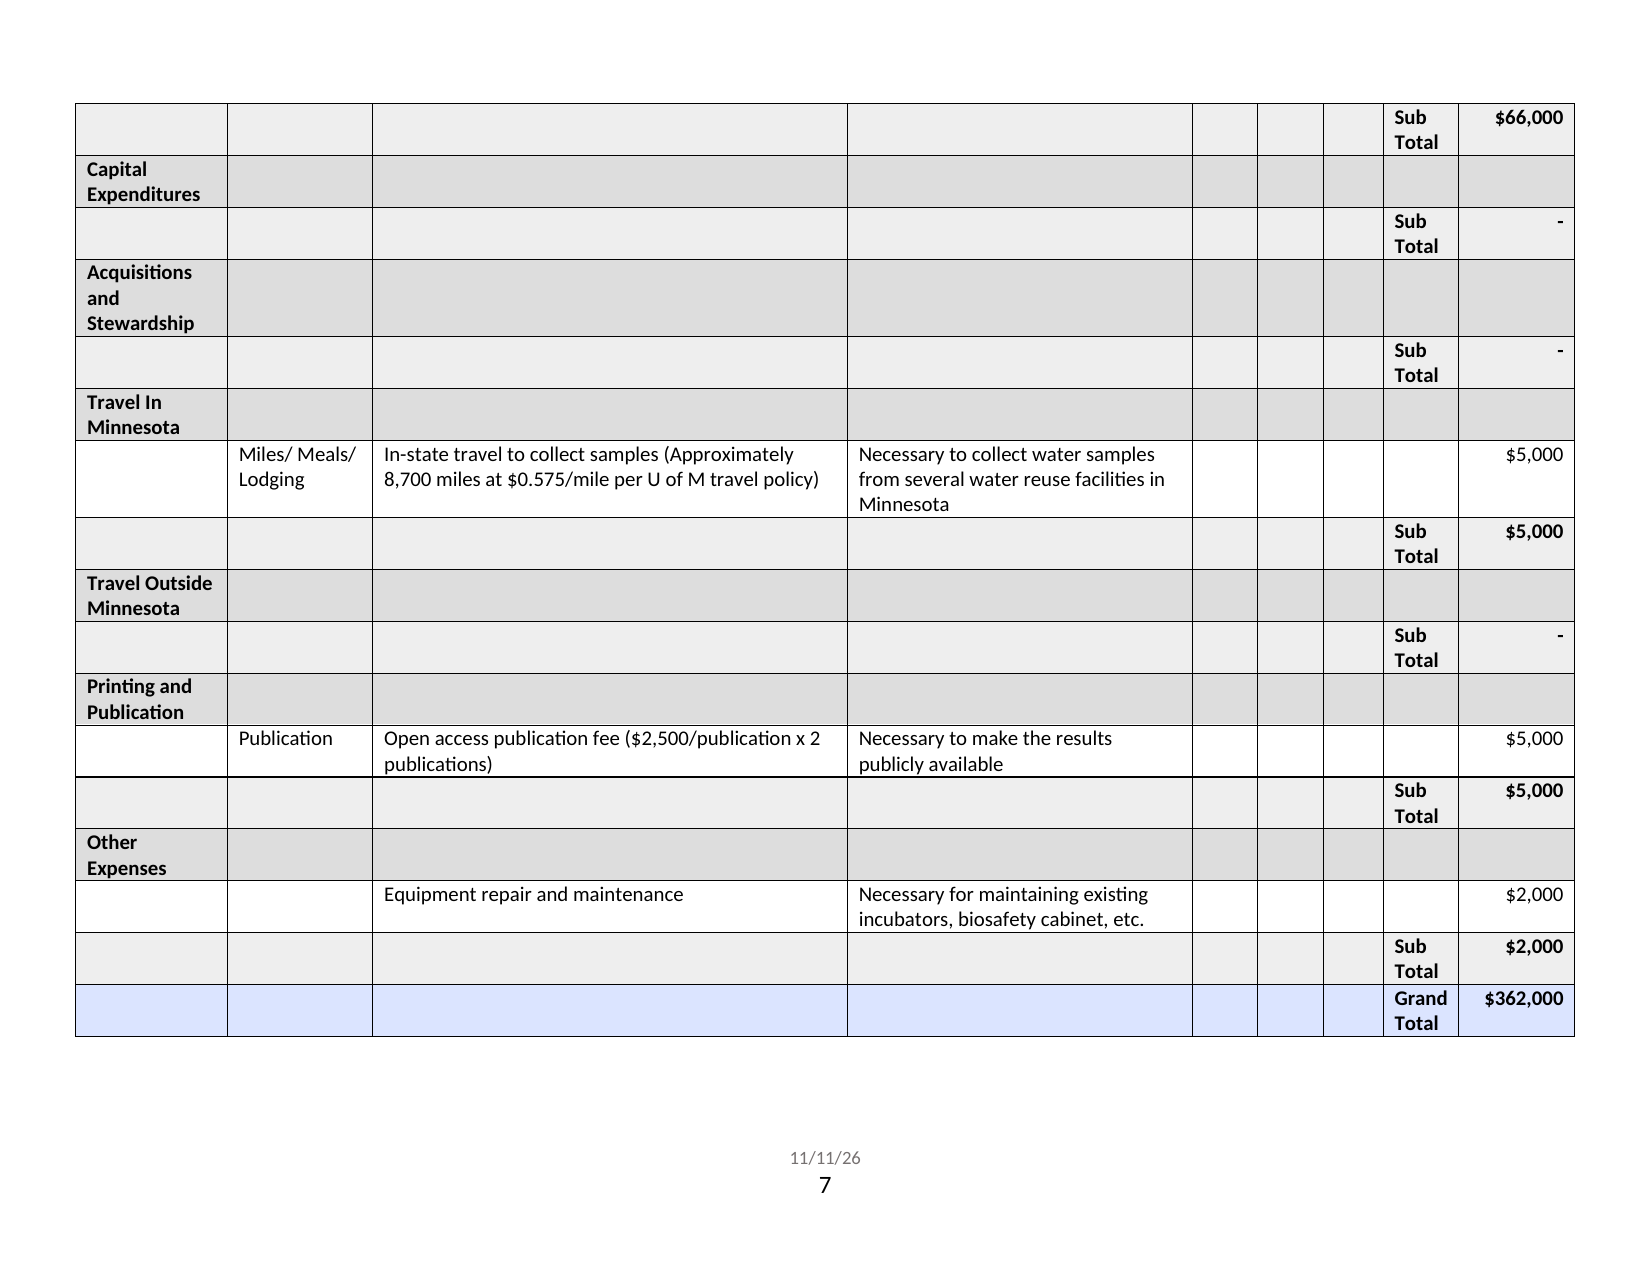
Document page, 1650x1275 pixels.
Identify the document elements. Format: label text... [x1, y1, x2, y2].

table_cell $5,000 [1459, 441, 1574, 517]
table_cell [1193, 985, 1257, 1036]
table_cell [373, 518, 847, 569]
table_cell [373, 674, 847, 724]
table_cell [848, 829, 1192, 880]
table_cell - [1459, 337, 1574, 388]
table_cell [76, 778, 227, 828]
table_cell [1324, 674, 1383, 724]
table_cell Grand Total [1384, 985, 1458, 1036]
table_cell [848, 208, 1192, 259]
table_cell [228, 389, 372, 440]
table_cell [1384, 156, 1458, 207]
table_cell $2,000 [1459, 933, 1574, 984]
table_cell [1324, 337, 1383, 388]
table_cell [848, 104, 1192, 155]
table_cell [1384, 441, 1458, 517]
table_cell [1258, 441, 1323, 517]
table_cell [1459, 829, 1574, 880]
table_cell $5,000 [1459, 518, 1574, 569]
table_cell Open access publication fee ($2,500/publication x 2 publications) [373, 726, 847, 776]
table_cell [228, 933, 372, 984]
table_cell [1258, 985, 1323, 1036]
table_cell $5,000 [1459, 726, 1574, 776]
table_cell Acquisitions and Stewardship [76, 260, 227, 336]
table_cell [1193, 260, 1257, 336]
table_cell [1258, 570, 1323, 621]
table_cell [1324, 156, 1383, 207]
table_cell [1258, 104, 1323, 155]
table_cell [848, 778, 1192, 828]
table_cell [1384, 389, 1458, 440]
table_cell [228, 985, 372, 1036]
table_cell [228, 518, 372, 569]
table_cell [228, 881, 372, 932]
table_cell [1324, 829, 1383, 880]
table_cell [373, 389, 847, 440]
table_cell [1193, 726, 1257, 776]
table_cell [76, 441, 227, 517]
table_cell [228, 208, 372, 259]
table_cell [1258, 778, 1323, 828]
table_cell $5,000 [1459, 778, 1574, 828]
table_cell [1193, 518, 1257, 569]
table_cell [76, 881, 227, 932]
table_cell [1384, 260, 1458, 336]
table_cell [1459, 260, 1574, 336]
table_cell Miles/ Meals/ Lodging [228, 441, 372, 517]
table_cell [373, 208, 847, 259]
table_cell [1324, 260, 1383, 336]
table_cell [1193, 570, 1257, 621]
table_cell [373, 778, 847, 828]
table_cell [228, 829, 372, 880]
table_cell Sub Total [1384, 337, 1458, 388]
table_cell [1193, 389, 1257, 440]
table_cell In-state travel to collect samples (Approximately 8,700 miles at $0.575/mile per U of M travel policy) [373, 441, 847, 517]
table_cell Sub Total [1384, 104, 1458, 155]
table_cell [1258, 518, 1323, 569]
table_cell [373, 260, 847, 336]
table_cell [1258, 260, 1323, 336]
table_cell [1324, 933, 1383, 984]
table_cell [1258, 337, 1323, 388]
table_cell [848, 570, 1192, 621]
table_cell [228, 622, 372, 673]
table_cell [228, 260, 372, 336]
table_cell [1193, 933, 1257, 984]
table_cell [848, 985, 1192, 1036]
table_cell [76, 985, 227, 1036]
table_cell [228, 337, 372, 388]
table_cell [76, 933, 227, 984]
table_cell [76, 518, 227, 569]
table_cell Sub Total [1384, 622, 1458, 673]
table_cell [1258, 208, 1323, 259]
table_cell [1193, 208, 1257, 259]
table_cell [228, 104, 372, 155]
table_cell [1384, 570, 1458, 621]
table_cell [1258, 933, 1323, 984]
table_cell [848, 518, 1192, 569]
table_cell Printing and Publication [76, 674, 227, 724]
table_cell - [1459, 622, 1574, 673]
table_cell [1258, 622, 1323, 673]
table_cell Sub Total [1384, 208, 1458, 259]
table_cell [848, 337, 1192, 388]
table_cell [1324, 389, 1383, 440]
table_cell [373, 622, 847, 673]
table_cell [373, 337, 847, 388]
table_cell [1324, 881, 1383, 932]
table_cell [1193, 441, 1257, 517]
table_cell [373, 570, 847, 621]
table_cell [228, 674, 372, 724]
table_cell Equipment repair and maintenance [373, 881, 847, 932]
table_cell [1193, 622, 1257, 673]
table_cell [1324, 208, 1383, 259]
table_cell Necessary to make the results publicly available [848, 726, 1192, 776]
table_cell [848, 389, 1192, 440]
table_cell $2,000 [1459, 881, 1574, 932]
table_cell [76, 104, 227, 155]
table_cell [848, 933, 1192, 984]
table_cell Travel Outside Minnesota [76, 570, 227, 621]
table_cell [1193, 156, 1257, 207]
table_cell [373, 829, 847, 880]
table_cell [1324, 726, 1383, 776]
table_cell Necessary for maintaining existing incubators, biosafety cabinet, etc. [848, 881, 1192, 932]
table_cell [76, 337, 227, 388]
table_cell [1384, 881, 1458, 932]
table_cell [1258, 829, 1323, 880]
table_cell [1324, 104, 1383, 155]
table_cell [76, 622, 227, 673]
table_cell [1193, 337, 1257, 388]
table_cell - [1459, 208, 1574, 259]
table_cell $66,000 [1459, 104, 1574, 155]
table_cell [228, 570, 372, 621]
table_cell [1459, 156, 1574, 207]
table_cell $362,000 [1459, 985, 1574, 1036]
table_cell Sub Total [1384, 518, 1458, 569]
table_cell [1258, 726, 1323, 776]
table_cell [1459, 674, 1574, 724]
table_cell [1193, 881, 1257, 932]
table_cell [373, 985, 847, 1036]
table_cell [1459, 570, 1574, 621]
table_cell [848, 674, 1192, 724]
table_cell [848, 622, 1192, 673]
table_cell Publication [228, 726, 372, 776]
table_cell [1324, 985, 1383, 1036]
table_cell [373, 104, 847, 155]
table_cell [1193, 829, 1257, 880]
table_cell Travel In Minnesota [76, 389, 227, 440]
table_cell [76, 208, 227, 259]
table_cell [1258, 881, 1323, 932]
table_cell [1324, 518, 1383, 569]
table_cell Necessary to collect water samples from several water reuse facilities in Minnesota [848, 441, 1192, 517]
table_cell [373, 156, 847, 207]
table_cell [1193, 674, 1257, 724]
table_cell Other Expenses [76, 829, 227, 880]
table_cell [1258, 674, 1323, 724]
table_cell [1258, 156, 1323, 207]
table_cell [848, 260, 1192, 336]
table_cell [228, 778, 372, 828]
table_cell [373, 933, 847, 984]
table_cell [1384, 726, 1458, 776]
table_cell [76, 726, 227, 776]
table_cell [1324, 622, 1383, 673]
table_cell [1324, 441, 1383, 517]
table_cell [1193, 778, 1257, 828]
table_cell [1384, 674, 1458, 724]
table_cell [1324, 778, 1383, 828]
table_cell [848, 156, 1192, 207]
table_cell [1324, 570, 1383, 621]
table_cell [1258, 389, 1323, 440]
table_cell Sub Total [1384, 778, 1458, 828]
table_cell [1193, 104, 1257, 155]
table_cell [228, 156, 372, 207]
table_cell Sub Total [1384, 933, 1458, 984]
table_cell [1384, 829, 1458, 880]
table_cell Capital Expenditures [76, 156, 227, 207]
table_cell [1459, 389, 1574, 440]
